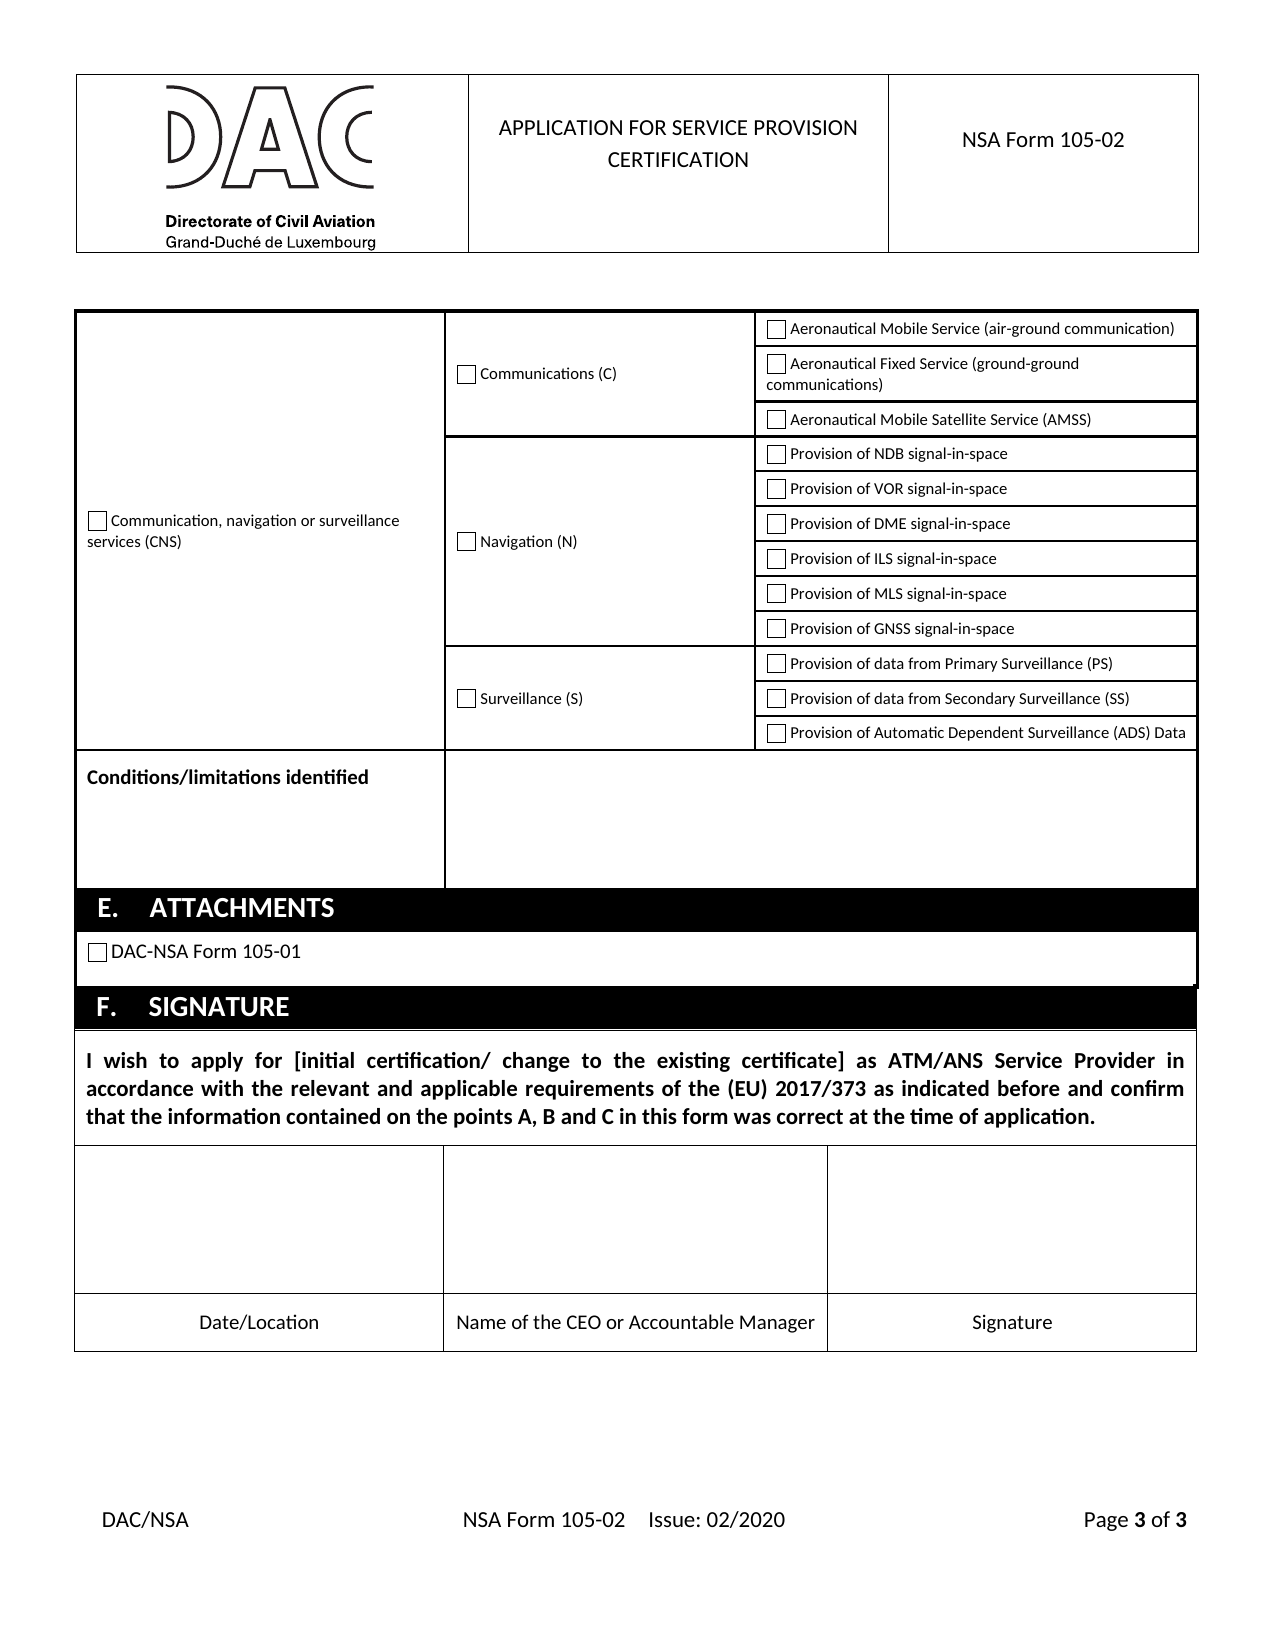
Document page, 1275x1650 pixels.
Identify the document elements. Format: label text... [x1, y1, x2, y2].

table_cell DAC-NSA Form 105-01 [77, 932, 1196, 986]
table_header Communication, navigation or surveillance services (CNS) [77, 313, 444, 749]
table_cell ATTACHMENTS [77, 890, 1196, 930]
table_cell Aeronautical Mobile Satellite Service (AMSS) [756, 403, 1196, 435]
table_cell [75, 1146, 443, 1293]
table_cell Conditions/limitations identified [77, 751, 444, 887]
table_cell Navigation (N) [446, 438, 754, 645]
table_cell Name of the CEO or Accountable Manager [444, 1294, 827, 1351]
table_cell Provision of GNSS signal-in-space [756, 612, 1196, 645]
table_cell SIGNATURE [75, 989, 1196, 1029]
table_cell Provision of data from Primary Surveillance (PS) [756, 647, 1196, 679]
table_header Aeronautical Mobile Service (air-ground communication) [756, 313, 1196, 345]
table_cell Surveillance (S) [446, 647, 754, 749]
table_cell [446, 751, 1196, 887]
table_cell Provision of MLS signal-in-space [756, 577, 1196, 610]
table_cell Date/Location [75, 1294, 443, 1351]
table_cell Provision of Automatic Dependent Surveillance (ADS) Data [756, 717, 1196, 749]
table_cell Aeronautical Fixed Service (ground-ground communications) [756, 347, 1196, 400]
table_cell [444, 1146, 827, 1293]
table_cell Signature [828, 1294, 1196, 1351]
table_header Communications (C) [446, 313, 754, 435]
table_cell [828, 1146, 1196, 1293]
table_cell Provision of VOR signal-in-space [756, 472, 1196, 505]
table_cell Provision of data from Secondary Surveillance (SS) [756, 682, 1196, 714]
table_cell Provision of ILS signal-in-space [756, 542, 1196, 575]
table_cell Provision of DME signal-in-space [756, 507, 1196, 540]
table_cell I wish to apply for [initial certification/ change to the existing certificate] as ATM/ANS Service Provider in accordance with the relevant and applicable requirements of the (EU) 2017/373 as indicated before and confirm that the information contained on the points A, B and C in this form was correct at the time of application. [75, 1031, 1196, 1145]
table_cell Provision of NDB signal-in-space [756, 438, 1196, 470]
